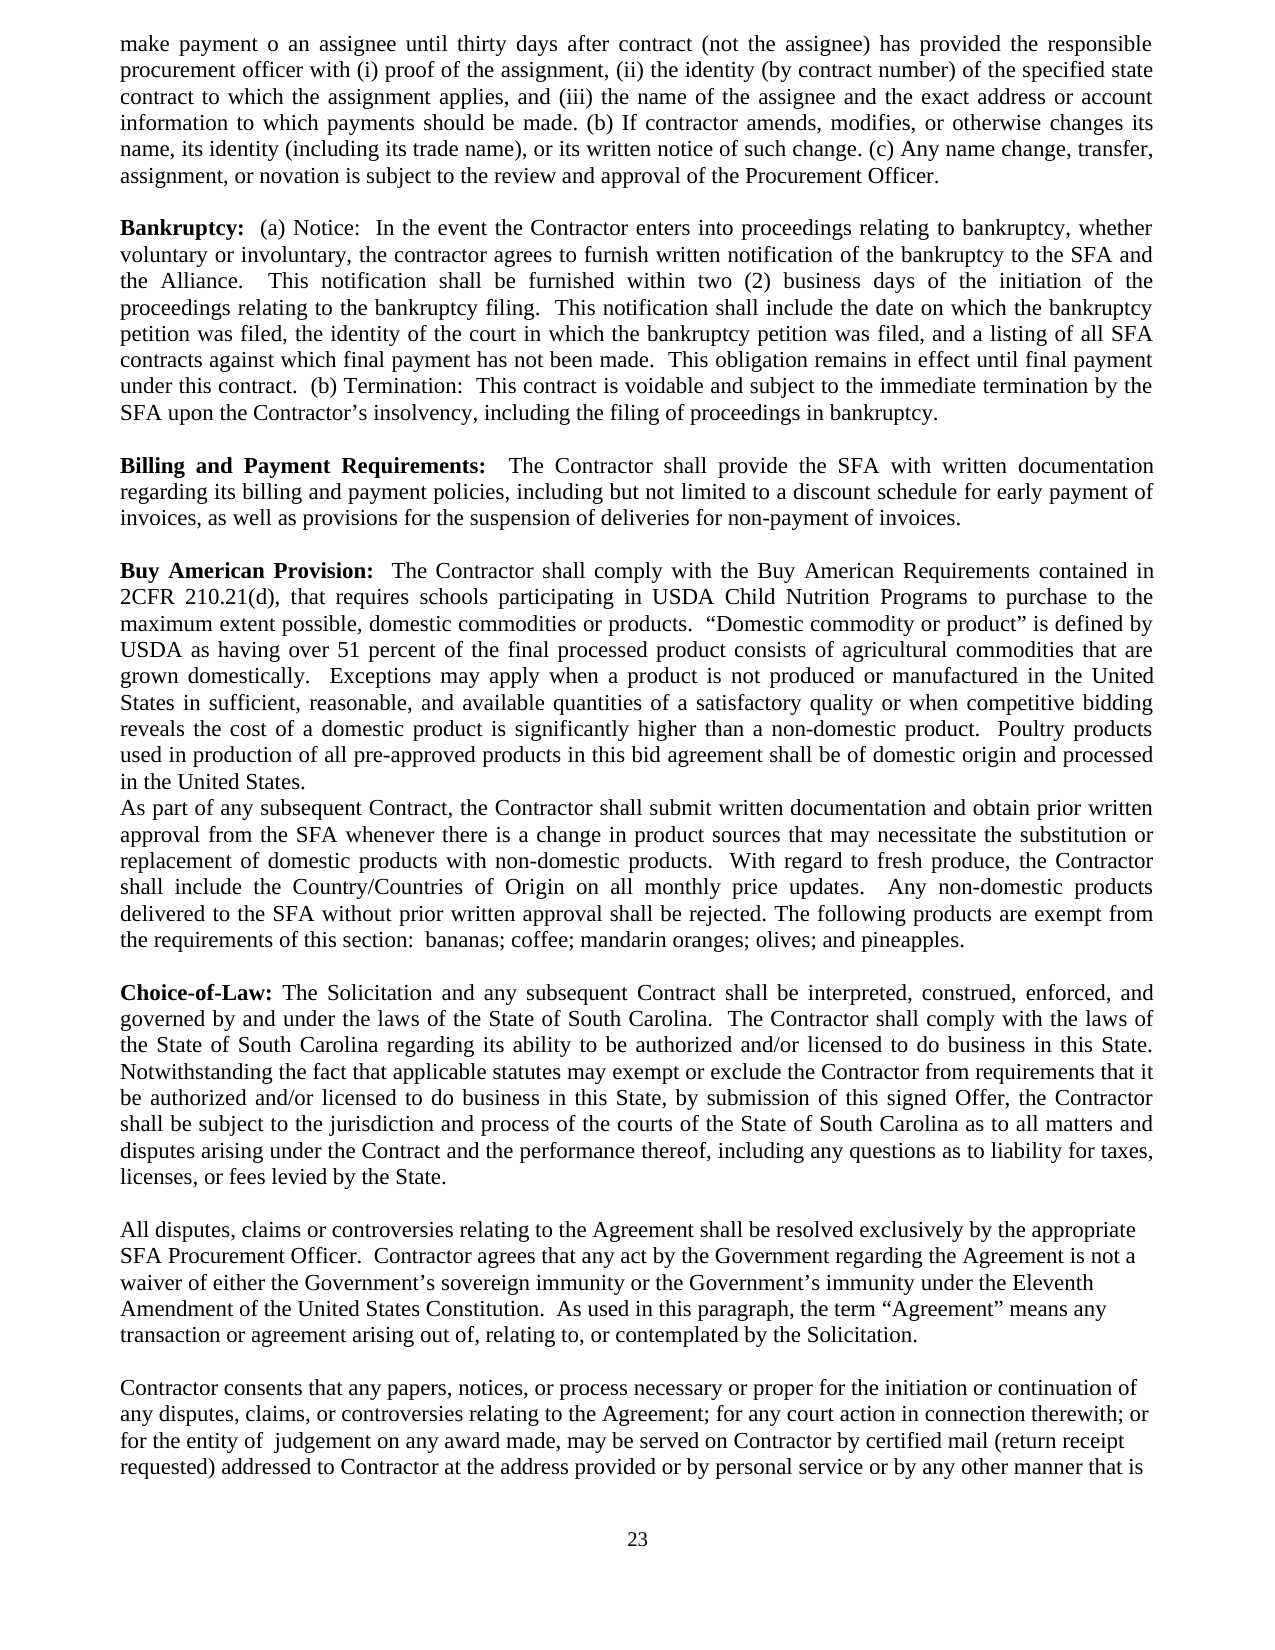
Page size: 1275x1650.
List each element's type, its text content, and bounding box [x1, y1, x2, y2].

text As part of any subsequent Contract, the Contractor shall submit written documentation and obtain prior written approval from the SFA whenever there is a change in product sources that may necessitate the substitution or replacement of domestic products with non-domestic products. With regard to fresh produce, the Contractor shall include the Country/Countries of Origin on all monthly price updates. Any non-domestic products delivered to the SFA without prior written approval shall be rejected. The following products are exempt from the requirements of this section: bananas; coffee; mandarin oranges; olives; and pineapples. [120, 794, 1155, 952]
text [120, 1374, 1155, 1479]
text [120, 30, 1155, 188]
text Billing and Payment Requirements: The Contractor shall provide the SFA with written documentation regarding its billing and payment policies, including but not limited to a discount schedule for early payment of invoices, as well as provisions for the suspension of deliveries for non-payment of invoices. [120, 452, 1155, 531]
text All disputes, claims or controversies relating to the Agreement shall be resolved exclusively by the appropriate SFA Procurement Officer. Contractor agrees that any act by the Government regarding the Agreement is not a waiver of either the Government’s sovereign immunity or the Government’s immunity under the Eleventh Amendment of the United States Constitution. As used in this paragraph, the term “Agreement” means any transaction or agreement arising out of, relating to, or contemplated by the Solicitation. [120, 1216, 1155, 1348]
text Buy American Provision: The Contractor shall comply with the Buy American Requirements contained in 2CFR 210.21(d), that requires schools participating in USDA Child Nutrition Programs to purchase to the maximum extent possible, domestic commodities or products. “Domestic commodity or product” is defined by USDA as having over 51 percent of the final processed product consists of agricultural commodities that are grown domestically. Exceptions may apply when a product is not produced or manufactured in the United States in sufficient, reasonable, and available quantities of a satisfactory quality or when competitive bidding reveals the cost of a domestic product is significantly higher than a non-domestic product. Poultry products used in production of all pre-approved products in this bid agreement shall be of domestic origin and processed in the United States. [120, 557, 1155, 794]
text Bankruptcy: (a) Notice: In the event the Contractor enters into proceedings relating to bankruptcy, whether voluntary or involuntary, the contractor agrees to furnish written notification of the bankruptcy to the SFA and the Alliance. This notification shall be furnished within two (2) business days of the initiation of the proceedings relating to the bankruptcy filing. This notification shall include the date on which the bankruptcy petition was filed, the identity of the court in which the bankruptcy petition was filed, and a listing of all SFA contracts against which final payment has not been made. This obligation remains in effect until final payment under this contract. (b) Termination: This contract is voidable and subject to the immediate termination by the SFA upon the Contractor’s insolvency, including the filing of proceedings in bankruptcy. [120, 214, 1155, 425]
text Choice-of-Law: The Solicitation and any subsequent Contract shall be interpreted, construed, enforced, and governed by and under the laws of the State of South Carolina. The Contractor shall comply with the laws of the State of South Carolina regarding its ability to be authorized and/or licensed to do business in this State. Notwithstanding the fact that applicable statutes may exempt or exclude the Contractor from requirements that it be authorized and/or licensed to do business in this State, by submission of this signed Offer, the Contractor shall be subject to the jurisdiction and process of the courts of the State of South Carolina as to all matters and disputes arising under the Contract and the performance thereof, including any questions as to liability for taxes, licenses, or fees levied by the State. [120, 979, 1155, 1189]
